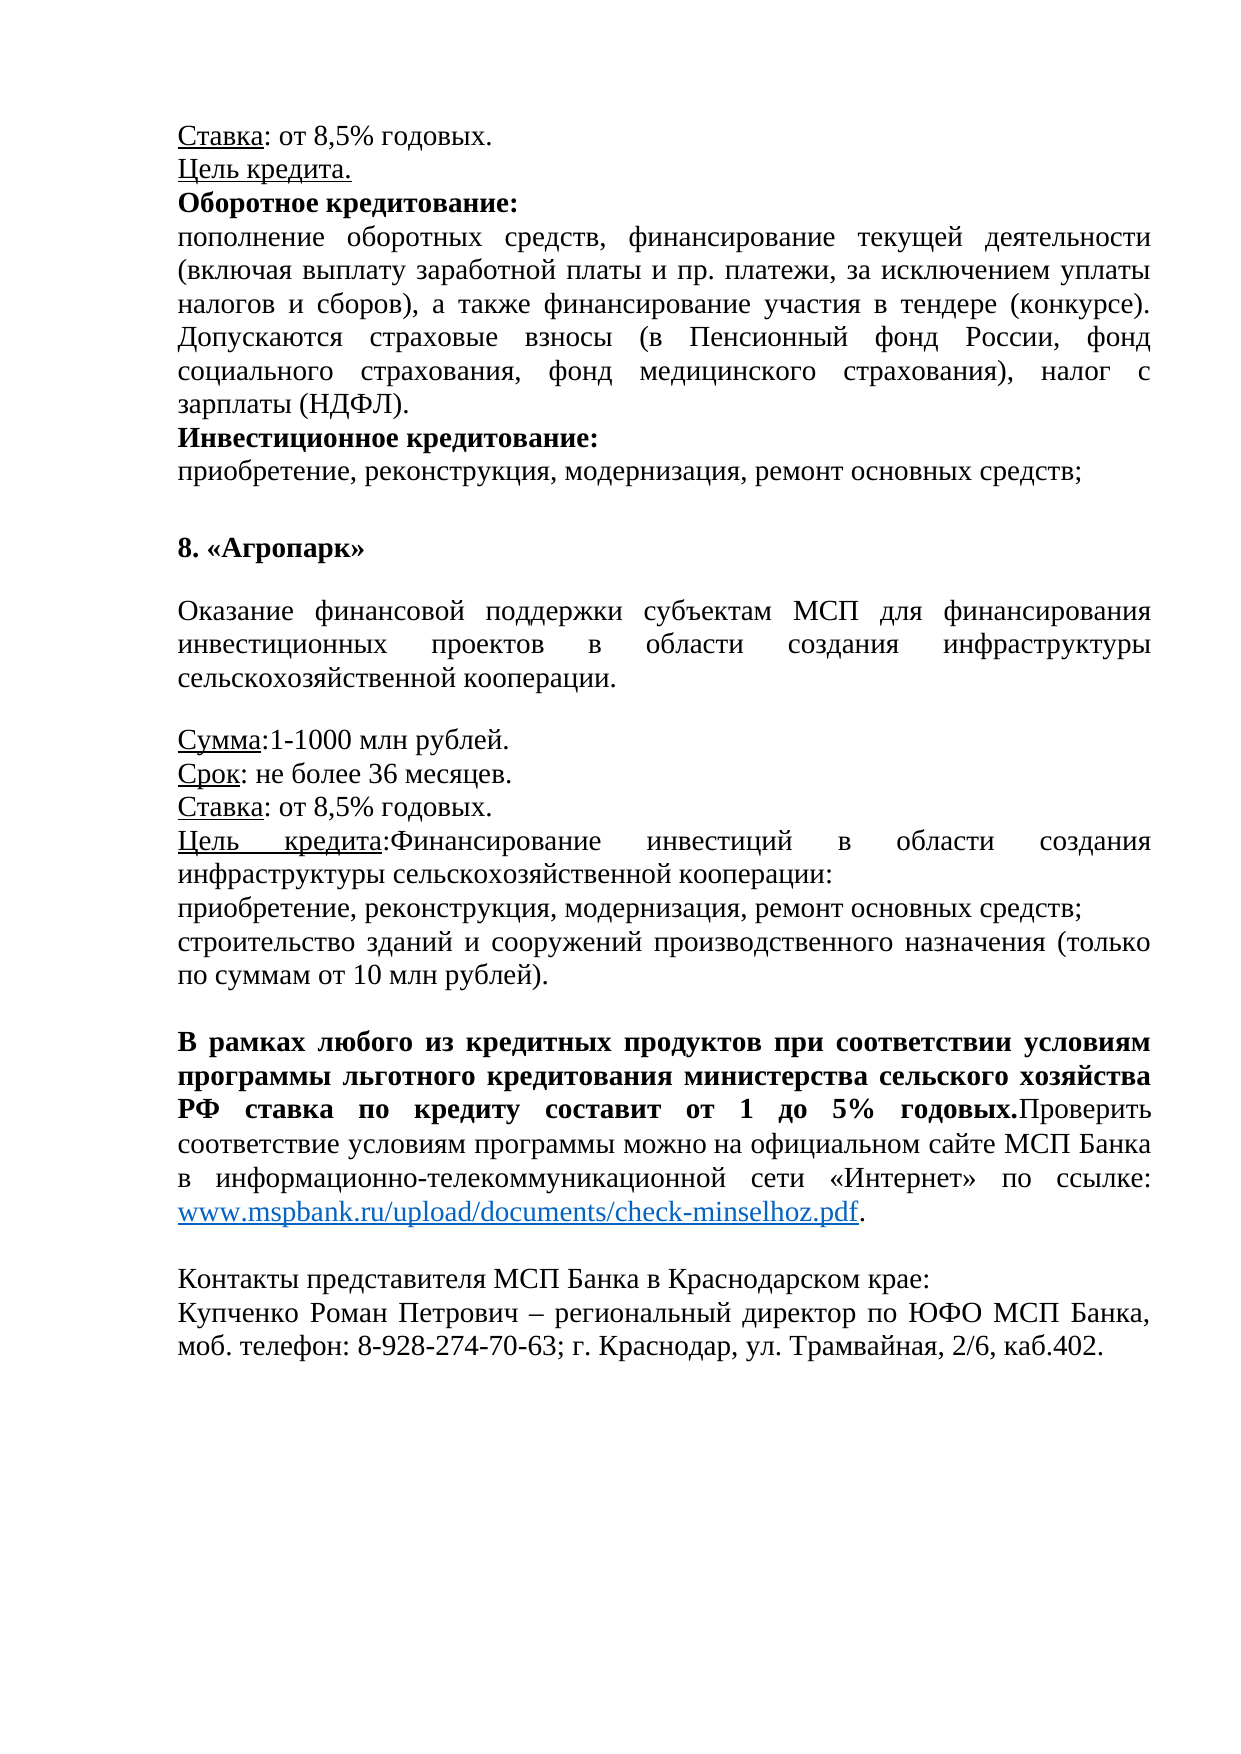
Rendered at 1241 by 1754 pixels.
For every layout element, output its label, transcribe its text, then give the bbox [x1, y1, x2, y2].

text Инвестиционное кредитование: [177, 420, 1152, 453]
text строительство зданий и сооружений производственного назначения (только по суммам от 10 млн рублей). [177, 924, 1152, 991]
text приобретение, реконструкция, модернизация, ремонт основных средств; [177, 890, 1152, 924]
text Оборотное кредитование: [177, 185, 1152, 219]
text Цель кредита:Финансирование инвестиций в области создания инфраструктуры сельскохозяйственной кооперации: [177, 823, 1152, 890]
text приобретение, реконструкция, модернизация, ремонт основных средств; [177, 453, 1152, 487]
text пополнение оборотных средств, финансирование текущей деятельности (включая выплату заработной платы и пр. платежи, за исключением уплаты налогов и сборов), а также финансирование участия в тендере (конкурсе). Допускаются страховые взносы (в Пенсионный фонд России, фонд социального страхования, фонд медицинского страхования), налог с зарплаты (НДФЛ). [177, 219, 1152, 420]
text Срок: не более 36 месяцев. [177, 756, 1152, 789]
text В рамках любого из кредитных продуктов при соответствии условиям программы льготного кредитования министерства сельского хозяйства РФ ставка по кредиту составит от 1 до 5% годовых.Проверить соответствие условиям программы можно на официальном сайте МСП Банка в информационно-телекоммуникационной сети «Интернет» по ссылке: www.mspbank.ru/upload/documents/check-minselhoz.pdf. [177, 991, 1152, 1228]
text Оказание финансовой поддержки субъектам МСП для финансирования инвестиционных проектов в области создания инфраструктуры сельскохозяйственной кооперации. [177, 593, 1152, 693]
text Купченко Роман Петрович – региональный директор по ЮФО МСП Банка, моб. телефон: 8-928-274-70-63; г. Краснодар, ул. Трамвайная, 2/6, каб.402. [177, 1295, 1152, 1362]
text 8. «Агропарк» [177, 530, 1152, 563]
text Сумма:1-1000 млн рублей. [177, 722, 1152, 756]
text Цель кредита. [177, 152, 1152, 185]
text Ставка: от 8,5% годовых. [177, 118, 1152, 152]
text Контакты представителя МСП Банка в Краснодарском крае: [177, 1261, 1152, 1295]
text Ставка: от 8,5% годовых. [177, 789, 1152, 823]
